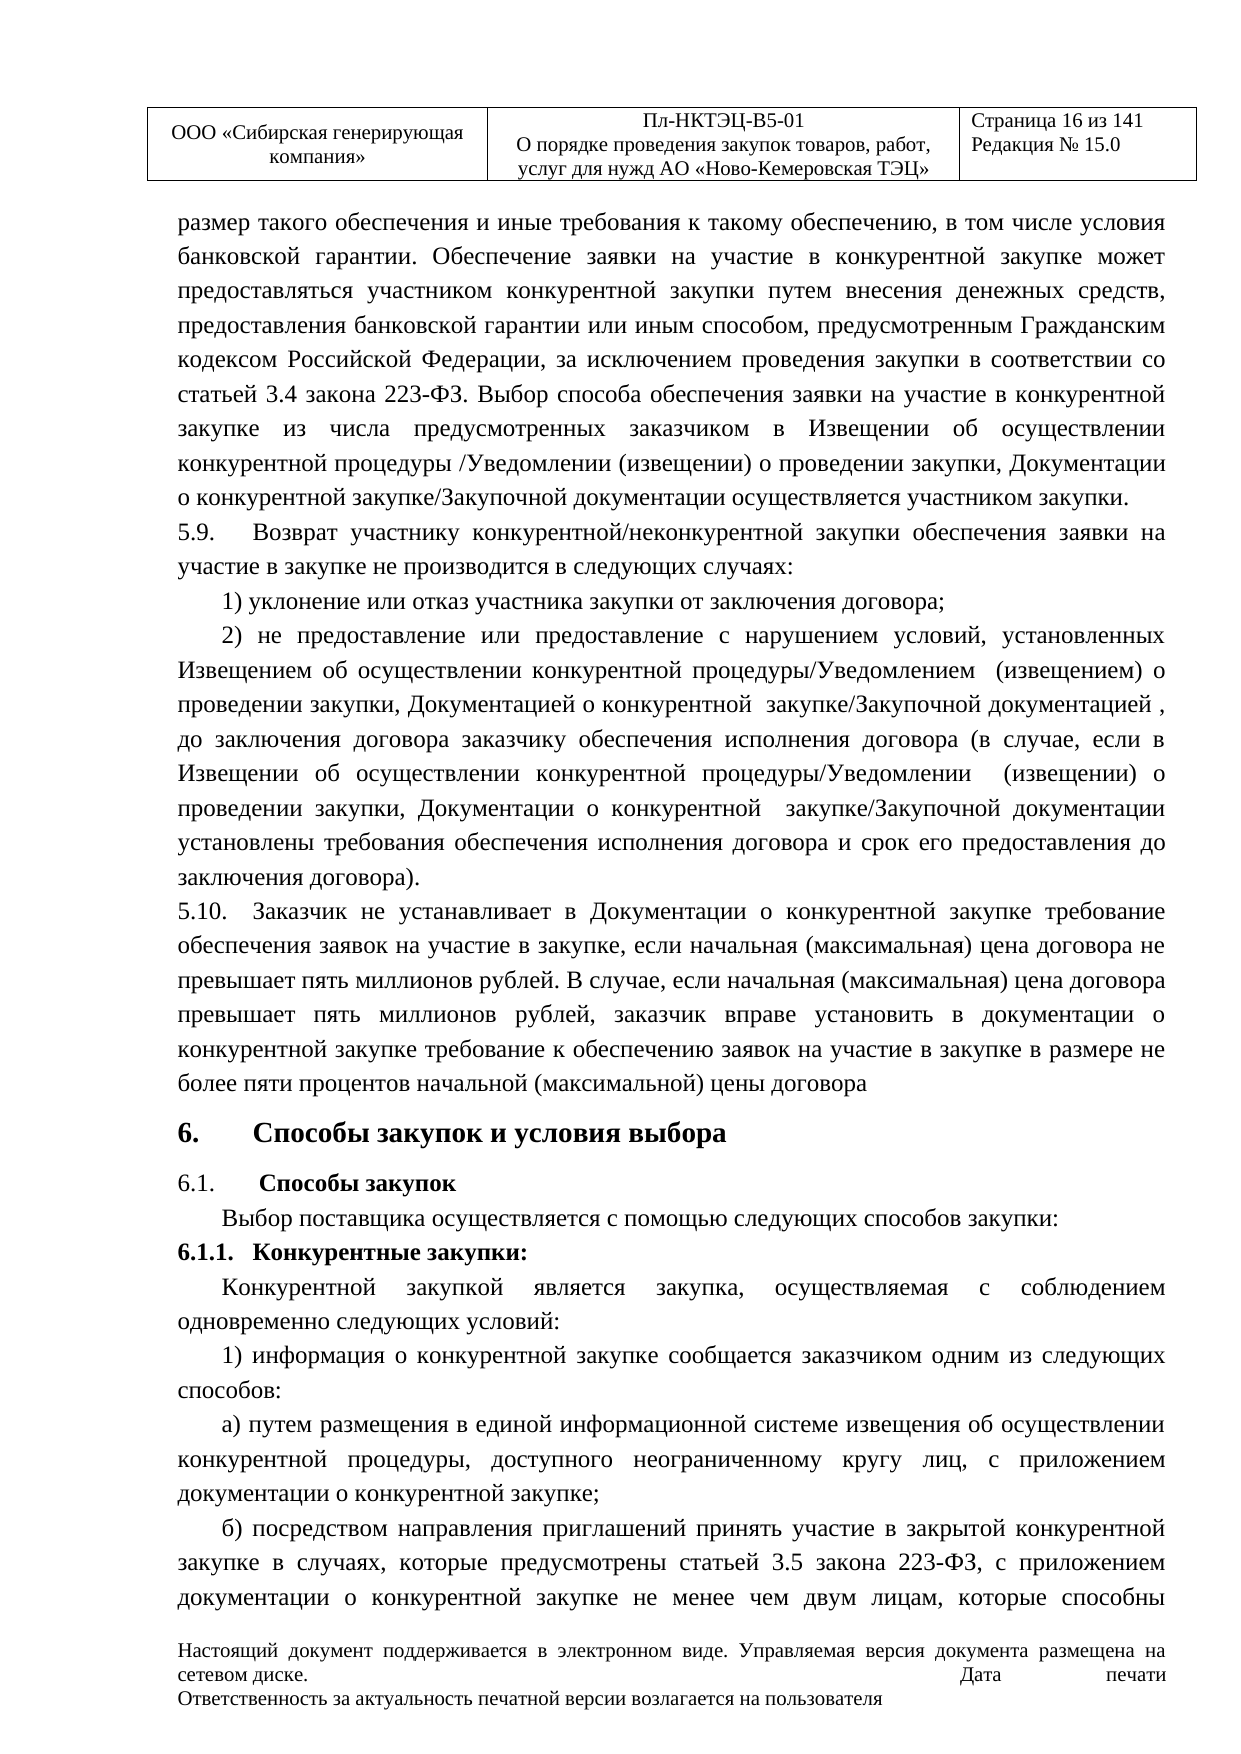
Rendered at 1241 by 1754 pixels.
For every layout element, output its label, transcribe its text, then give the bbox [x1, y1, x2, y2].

text 1) информация о конкурентной закупке сообщается заказчиком одним из следующих способов: [177, 1341, 1166, 1404]
text 1) уклонение или отказ участника закупки от заключения договора; [177, 586, 1166, 614]
text Выбор поставщика осуществляется с помощью следующих способов закупки: [177, 1203, 1166, 1231]
text 2) не предоставление или предоставление с нарушением условий, установленных Извещением об осуществлении конкурентной процедуры/Уведомлением (извещением) о проведении закупки, Документацией о конкурентной закупке/Закупочной документацией , до заключения договора заказчику обеспечения исполнения договора (в случае, если в Извещении об осуществлении конкурентной процедуры/Уведомлении (извещении) о проведении закупки, Документации о конкурентной закупке/Закупочной документации установлены требования обеспечения исполнения договора и срок его предоставления до заключения договора). [177, 620, 1166, 890]
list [177, 207, 1166, 511]
list Возврат участнику конкурентной/неконкурентной закупки обеспечения заявки на участие в закупке не производится в следующих случаях: [177, 517, 1166, 580]
list Конкурентные закупки: [177, 1237, 1166, 1266]
text Конкурентной закупкой является закупка, осуществляемая с соблюдением одновременно следующих условий: [177, 1272, 1166, 1335]
list Заказчик не устанавливает в Документации о конкурентной закупке требование обеспечения заявок на участие в закупке, если начальная (максимальная) цена договора не превышает пять миллионов рублей. В случае, если начальная (максимальная) цена договора превышает пять миллионов рублей, заказчик вправе установить в документации о конкурентной закупке требование к обеспечению заявок на участие в закупке в размере не более пяти процентов начальной (максимальной) цены договора [177, 896, 1166, 1097]
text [177, 1513, 1166, 1611]
text а) путем размещения в единой информационной системе извещения об осуществлении конкурентной процедуры, доступного неограниченному кругу лиц, с приложением документации о конкурентной закупке; [177, 1409, 1166, 1507]
subtitle Способы закупок и условия выбора [177, 1116, 1166, 1149]
list Способы закупок [177, 1168, 1166, 1197]
